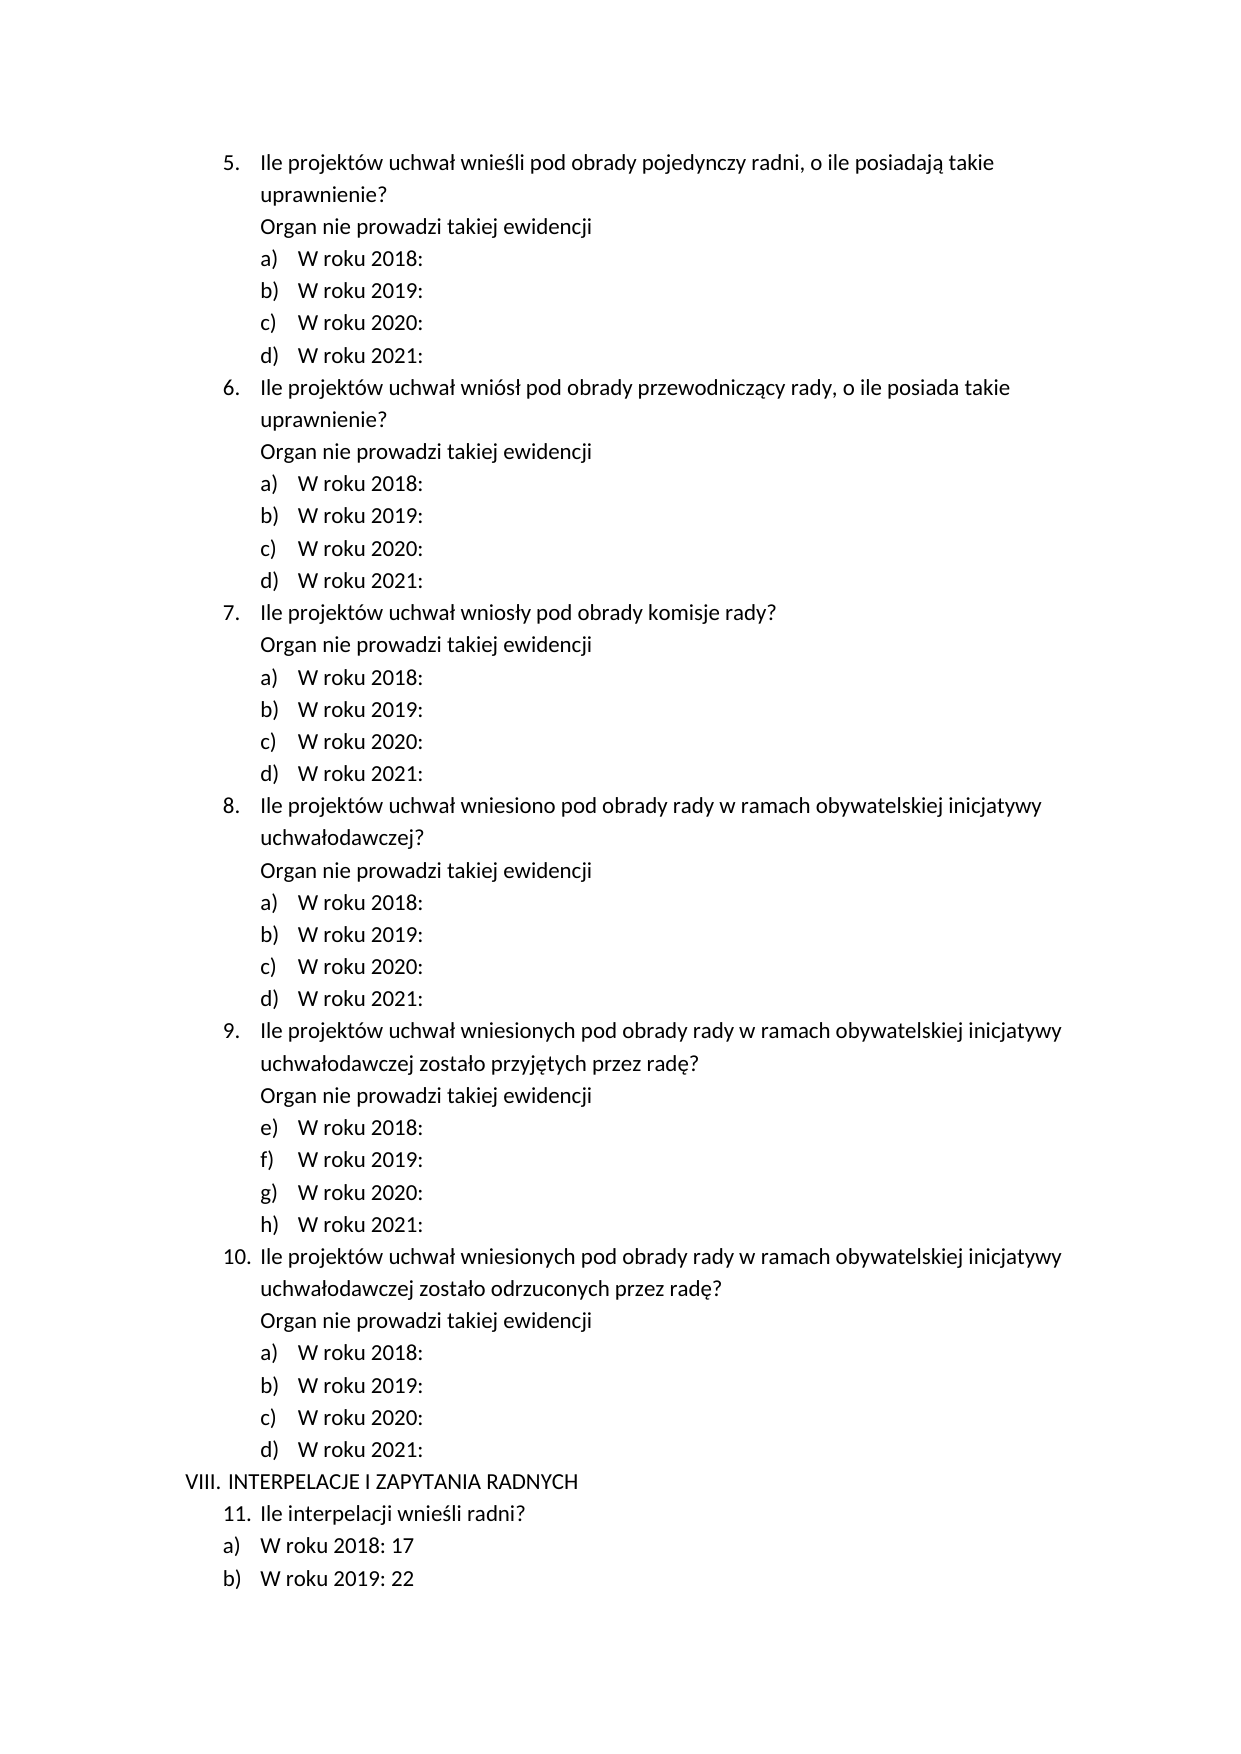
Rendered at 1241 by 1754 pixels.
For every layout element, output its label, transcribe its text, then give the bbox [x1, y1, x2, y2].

list W roku 2019: [260, 276, 1093, 304]
list W roku 2021: [260, 1210, 1093, 1238]
list W roku 2021: [260, 341, 1093, 369]
list W roku 2020: [260, 1403, 1093, 1431]
list W roku 2018: [260, 1113, 1093, 1141]
list W roku 2018: [260, 663, 1093, 691]
list Ile interpelacji wnieśli radni? [223, 1499, 1093, 1527]
list INTERPELACJE I ZAPYTANIA RADNYCH [185, 1467, 1093, 1495]
list W roku 2019: 22 [223, 1564, 1093, 1592]
list W roku 2018: [260, 244, 1093, 272]
list W roku 2019: [260, 502, 1093, 530]
list Ile projektów uchwał wniósł pod obrady przewodniczący rady, o ile posiada takie uprawnienie? [223, 373, 1093, 433]
list W roku 2019: [260, 695, 1093, 723]
list W roku 2019: [260, 920, 1093, 948]
list Organ nie prowadzi takiej ewidencji [260, 630, 1093, 658]
list W roku 2020: [260, 534, 1093, 562]
list W roku 2021: [260, 984, 1093, 1012]
list W roku 2018: 17 [223, 1532, 1093, 1560]
list Organ nie prowadzi takiej ewidencji [260, 212, 1093, 240]
list Ile projektów uchwał wniesionych pod obrady rady w ramach obywatelskiej inicjatywy uchwałodawczej zostało przyjętych przez radę? [223, 1017, 1093, 1077]
list W roku 2020: [260, 727, 1093, 755]
list W roku 2018: [260, 469, 1093, 497]
list W roku 2019: [260, 1371, 1093, 1399]
list W roku 2020: [260, 1178, 1093, 1206]
list W roku 2020: [260, 308, 1093, 337]
list Organ nie prowadzi takiej ewidencji [260, 1081, 1093, 1109]
list Ile projektów uchwał wnieśli pod obrady pojedynczy radni, o ile posiadają takie uprawnienie? [223, 148, 1093, 208]
list Organ nie prowadzi takiej ewidencji [260, 1306, 1093, 1334]
list Ile projektów uchwał wniesiono pod obrady rady w ramach obywatelskiej inicjatywy uchwałodawczej? [223, 791, 1093, 852]
list W roku 2019: [260, 1145, 1093, 1173]
list Ile projektów uchwał wniesionych pod obrady rady w ramach obywatelskiej inicjatywy uchwałodawczej zostało odrzuconych przez radę? [223, 1242, 1093, 1302]
list W roku 2018: [260, 1338, 1093, 1367]
list Ile projektów uchwał wniosły pod obrady komisje rady? [223, 598, 1093, 626]
list W roku 2020: [260, 952, 1093, 980]
list Organ nie prowadzi takiej ewidencji [260, 856, 1093, 884]
list W roku 2018: [260, 888, 1093, 916]
list W roku 2021: [260, 1435, 1093, 1463]
list Organ nie prowadzi takiej ewidencji [260, 437, 1093, 465]
list W roku 2021: [260, 566, 1093, 594]
list W roku 2021: [260, 759, 1093, 787]
